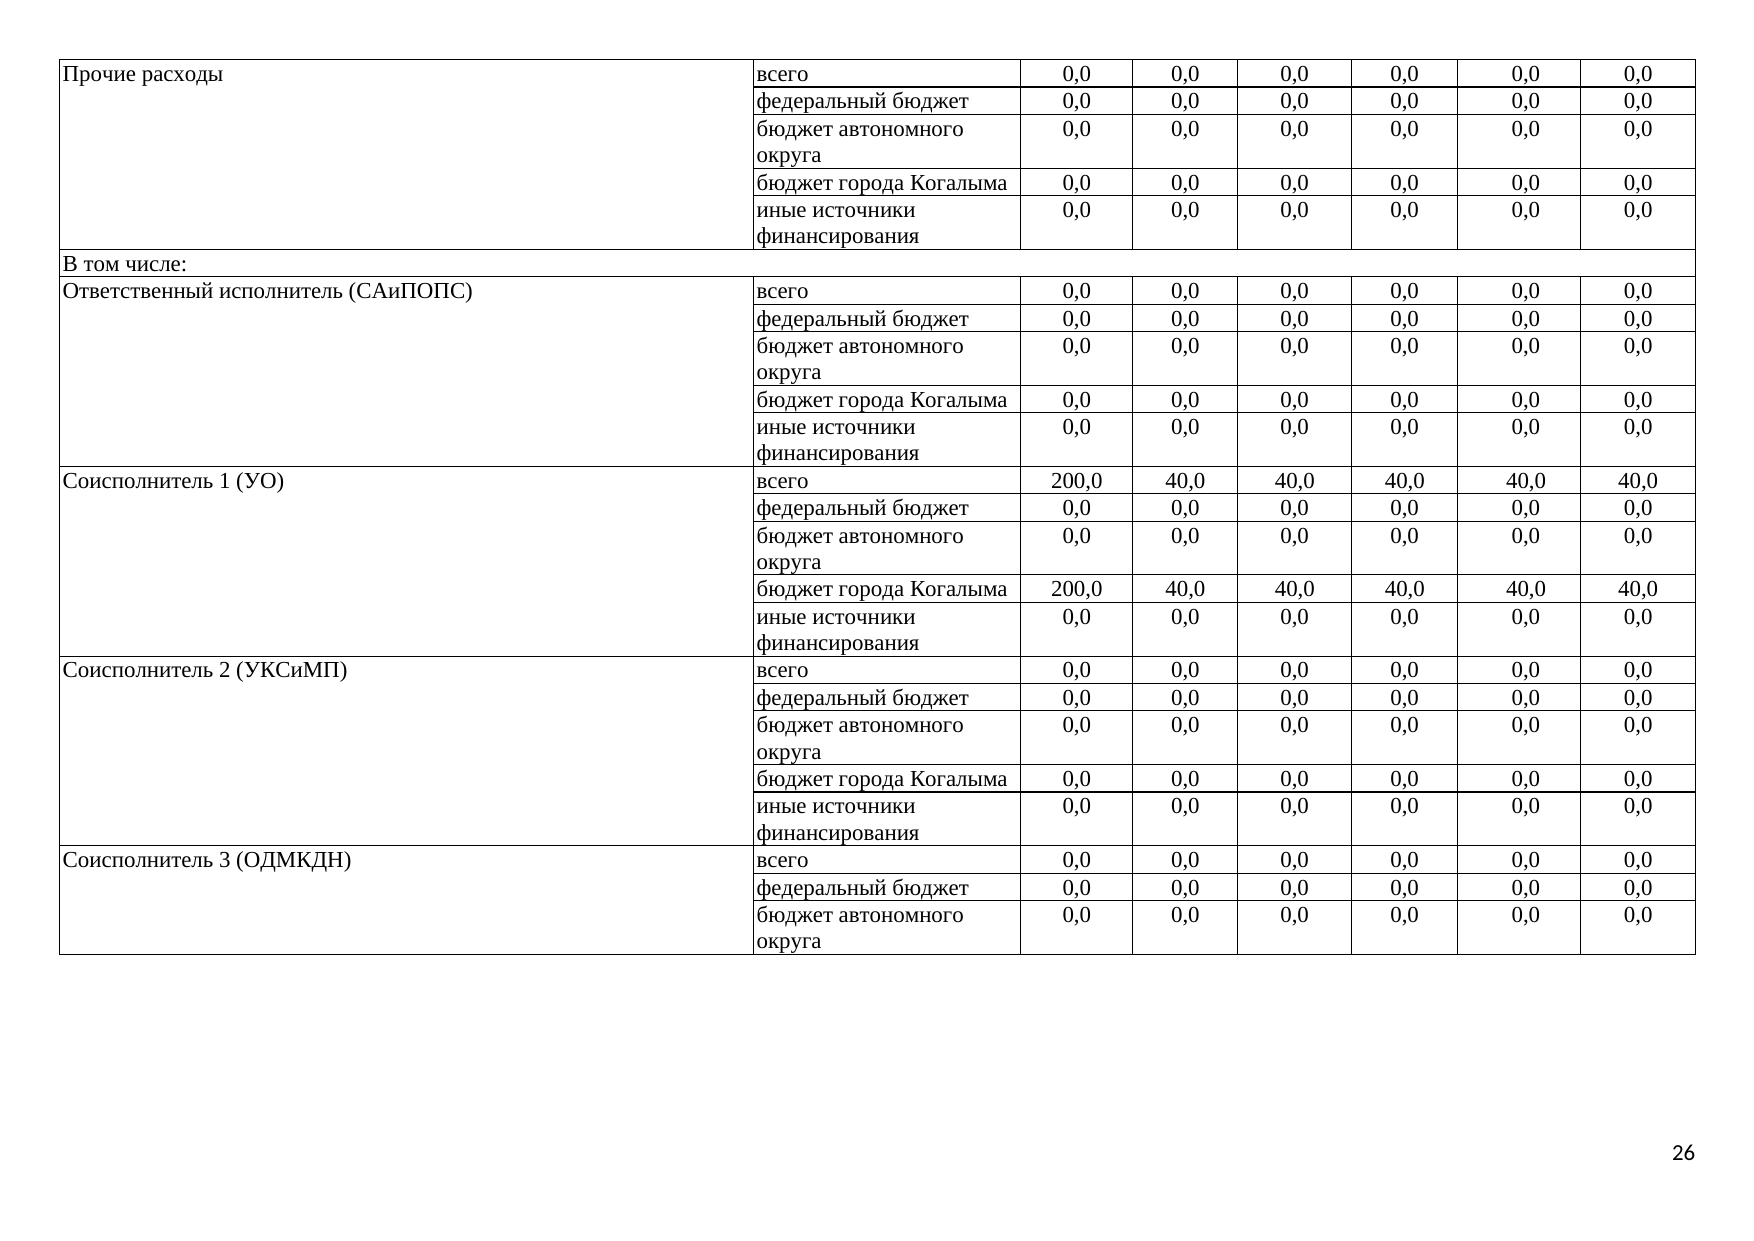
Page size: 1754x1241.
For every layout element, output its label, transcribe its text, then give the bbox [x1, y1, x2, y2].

table_cell 0,0 [1352, 196, 1457, 249]
table_cell иные источники финансирования [754, 603, 1020, 656]
table_cell 40,0 [1581, 467, 1695, 493]
table_cell 0,0 [1352, 305, 1457, 331]
table_cell 0,0 [1581, 494, 1695, 521]
table_cell Соисполнитель 3 (ОДМКДН) [60, 846, 753, 954]
table_cell 0,0 [1133, 494, 1237, 521]
table_cell 0,0 [1352, 88, 1457, 114]
table_cell 0,0 [1352, 846, 1457, 873]
table_cell 0,0 [1458, 169, 1580, 195]
table_cell 0,0 [1581, 846, 1695, 873]
table_cell 0,0 [1021, 115, 1132, 168]
table_cell 0,0 [1581, 88, 1695, 114]
table_cell 40,0 [1133, 575, 1237, 602]
table_cell 0,0 [1352, 169, 1457, 195]
table_cell 0,0 [1133, 115, 1237, 168]
table_cell 0,0 [1352, 657, 1457, 683]
table_header 0,0 [1238, 60, 1351, 86]
table_cell 0,0 [1581, 522, 1695, 574]
table_cell 0,0 [1581, 711, 1695, 764]
table_cell 40,0 [1352, 467, 1457, 493]
table_cell 0,0 [1021, 603, 1132, 656]
table_cell 0,0 [1458, 277, 1580, 303]
table_cell Соисполнитель 2 (УКСиМП) [60, 657, 753, 845]
table_cell 0,0 [1133, 874, 1237, 900]
table_cell Соисполнитель 1 (УО) [60, 467, 753, 656]
table_cell федеральный бюджет [754, 874, 1020, 900]
table_cell 0,0 [1238, 846, 1351, 873]
table_cell 40,0 [1458, 467, 1580, 493]
table_cell 0,0 [1458, 657, 1580, 683]
table_cell 0,0 [1238, 684, 1351, 710]
table_cell иные источники финансирования [754, 196, 1020, 249]
table_header 0,0 [1133, 60, 1237, 86]
table_cell 0,0 [1133, 386, 1237, 412]
table_cell 0,0 [1458, 684, 1580, 710]
table_cell всего [754, 467, 1020, 493]
table_header всего [754, 60, 1020, 86]
table_cell 40,0 [1238, 467, 1351, 493]
table_cell 0,0 [1133, 901, 1237, 954]
table_cell 200,0 [1021, 575, 1132, 602]
table_cell 0,0 [1581, 196, 1695, 249]
table_cell 0,0 [1238, 413, 1351, 466]
table_cell 0,0 [1133, 846, 1237, 873]
table_cell 0,0 [1238, 196, 1351, 249]
table_cell 0,0 [1238, 522, 1351, 574]
table_cell 0,0 [1352, 522, 1457, 574]
table_cell 0,0 [1458, 305, 1580, 331]
table_cell 0,0 [1458, 386, 1580, 412]
table_cell 0,0 [1581, 305, 1695, 331]
table_cell 0,0 [1133, 169, 1237, 195]
table_cell 0,0 [1458, 115, 1580, 168]
table_cell 0,0 [1133, 603, 1237, 656]
table_cell 0,0 [1352, 603, 1457, 656]
table_cell 0,0 [1238, 88, 1351, 114]
table_cell всего [754, 846, 1020, 873]
table_cell 0,0 [1581, 765, 1695, 791]
table_cell 0,0 [1238, 169, 1351, 195]
table_cell 0,0 [1021, 305, 1132, 331]
table_cell 0,0 [1352, 793, 1457, 845]
table_cell 0,0 [1581, 603, 1695, 656]
table_cell 40,0 [1581, 575, 1695, 602]
table_cell 0,0 [1021, 657, 1132, 683]
table_cell 0,0 [1238, 115, 1351, 168]
table_cell 0,0 [1133, 413, 1237, 466]
table_cell 0,0 [1352, 711, 1457, 764]
table_cell 0,0 [1581, 169, 1695, 195]
table_cell 0,0 [1133, 522, 1237, 574]
table_cell 0,0 [1581, 332, 1695, 385]
table_cell 0,0 [1238, 603, 1351, 656]
table_cell 0,0 [1458, 711, 1580, 764]
table_cell бюджет автономного округа [754, 332, 1020, 385]
table_cell федеральный бюджет [754, 305, 1020, 331]
table_cell 0,0 [1458, 765, 1580, 791]
table_header 0,0 [1581, 60, 1695, 86]
table_cell 0,0 [1021, 196, 1132, 249]
table_cell 0,0 [1238, 494, 1351, 521]
table_cell 0,0 [1133, 88, 1237, 114]
table_cell 0,0 [1352, 277, 1457, 303]
table_header 0,0 [1458, 60, 1580, 86]
table_cell 0,0 [1458, 494, 1580, 521]
table_cell 0,0 [1238, 793, 1351, 845]
table_cell 0,0 [1581, 413, 1695, 466]
table_cell 0,0 [1021, 413, 1132, 466]
table_cell 0,0 [1238, 277, 1351, 303]
table_cell 0,0 [1238, 386, 1351, 412]
table_cell 0,0 [1458, 332, 1580, 385]
table_cell 0,0 [1458, 846, 1580, 873]
table_cell 0,0 [1133, 711, 1237, 764]
table_header Прочие расходы [60, 60, 753, 249]
table_cell 0,0 [1021, 494, 1132, 521]
table_cell 0,0 [1021, 88, 1132, 114]
table_cell бюджет автономного округа [754, 901, 1020, 954]
table_cell бюджет города Когалыма [754, 169, 1020, 195]
table_cell 0,0 [1021, 711, 1132, 764]
table_cell 0,0 [1133, 277, 1237, 303]
table_cell 0,0 [1133, 657, 1237, 683]
table_cell бюджет автономного округа [754, 522, 1020, 574]
table_cell федеральный бюджет [754, 684, 1020, 710]
table_cell 0,0 [1238, 657, 1351, 683]
table_cell федеральный бюджет [754, 494, 1020, 521]
table_cell 40,0 [1352, 575, 1457, 602]
table_cell 0,0 [1238, 765, 1351, 791]
table_cell 0,0 [1581, 874, 1695, 900]
table_cell 0,0 [1133, 684, 1237, 710]
table_cell 0,0 [1458, 901, 1580, 954]
table_cell 0,0 [1021, 277, 1132, 303]
table_cell 0,0 [1021, 874, 1132, 900]
table_cell 0,0 [1021, 522, 1132, 574]
table_cell иные источники финансирования [754, 793, 1020, 845]
table_cell 0,0 [1021, 901, 1132, 954]
table_cell 0,0 [1133, 332, 1237, 385]
table_cell 0,0 [1581, 657, 1695, 683]
table_cell 0,0 [1238, 901, 1351, 954]
table_cell 0,0 [1021, 793, 1132, 845]
table_cell иные источники финансирования [754, 413, 1020, 466]
table_cell 0,0 [1133, 196, 1237, 249]
table_cell бюджет города Когалыма [754, 765, 1020, 791]
table_cell 0,0 [1458, 88, 1580, 114]
table_cell 0,0 [1021, 169, 1132, 195]
table_cell 0,0 [1458, 603, 1580, 656]
table_cell 0,0 [1133, 793, 1237, 845]
table_cell 0,0 [1581, 901, 1695, 954]
table_cell 0,0 [1352, 765, 1457, 791]
table_cell 0,0 [1458, 793, 1580, 845]
table_cell 0,0 [1352, 413, 1457, 466]
table_cell 0,0 [1352, 874, 1457, 900]
table_cell 0,0 [1021, 765, 1132, 791]
table_cell 0,0 [1581, 386, 1695, 412]
table_cell 0,0 [1133, 765, 1237, 791]
table_cell 0,0 [1581, 277, 1695, 303]
table_cell бюджет города Когалыма [754, 386, 1020, 412]
table_cell 0,0 [1133, 305, 1237, 331]
table_cell 0,0 [1238, 305, 1351, 331]
table_cell 0,0 [1458, 413, 1580, 466]
table_cell 0,0 [1458, 522, 1580, 574]
table_cell 0,0 [1021, 846, 1132, 873]
table_cell 0,0 [1352, 115, 1457, 168]
table_cell бюджет автономного округа [754, 711, 1020, 764]
table_cell 0,0 [1458, 196, 1580, 249]
table_cell 0,0 [1352, 332, 1457, 385]
table_header 0,0 [1352, 60, 1457, 86]
table_cell В том числе: [60, 250, 1695, 276]
table_cell 0,0 [1238, 711, 1351, 764]
table_cell 0,0 [1581, 684, 1695, 710]
table_cell 0,0 [1238, 874, 1351, 900]
table_cell всего [754, 657, 1020, 683]
table_cell 200,0 [1021, 467, 1132, 493]
table_cell 0,0 [1352, 386, 1457, 412]
table_cell 0,0 [1581, 793, 1695, 845]
table_cell 0,0 [1021, 386, 1132, 412]
table_cell 0,0 [1352, 901, 1457, 954]
table_cell бюджет города Когалыма [754, 575, 1020, 602]
table_cell 0,0 [1238, 332, 1351, 385]
table_cell 0,0 [1352, 494, 1457, 521]
table_cell бюджет автономного округа [754, 115, 1020, 168]
table_cell 40,0 [1133, 467, 1237, 493]
table_cell 0,0 [1458, 874, 1580, 900]
table_header 0,0 [1021, 60, 1132, 86]
table_cell Ответственный исполнитель (САиПОПС) [60, 277, 753, 466]
table_cell всего [754, 277, 1020, 303]
table_cell 0,0 [1021, 332, 1132, 385]
table_cell федеральный бюджет [754, 88, 1020, 114]
table_cell 0,0 [1581, 115, 1695, 168]
table_cell 0,0 [1021, 684, 1132, 710]
table_cell 40,0 [1458, 575, 1580, 602]
table_cell 0,0 [1352, 684, 1457, 710]
table_cell 40,0 [1238, 575, 1351, 602]
